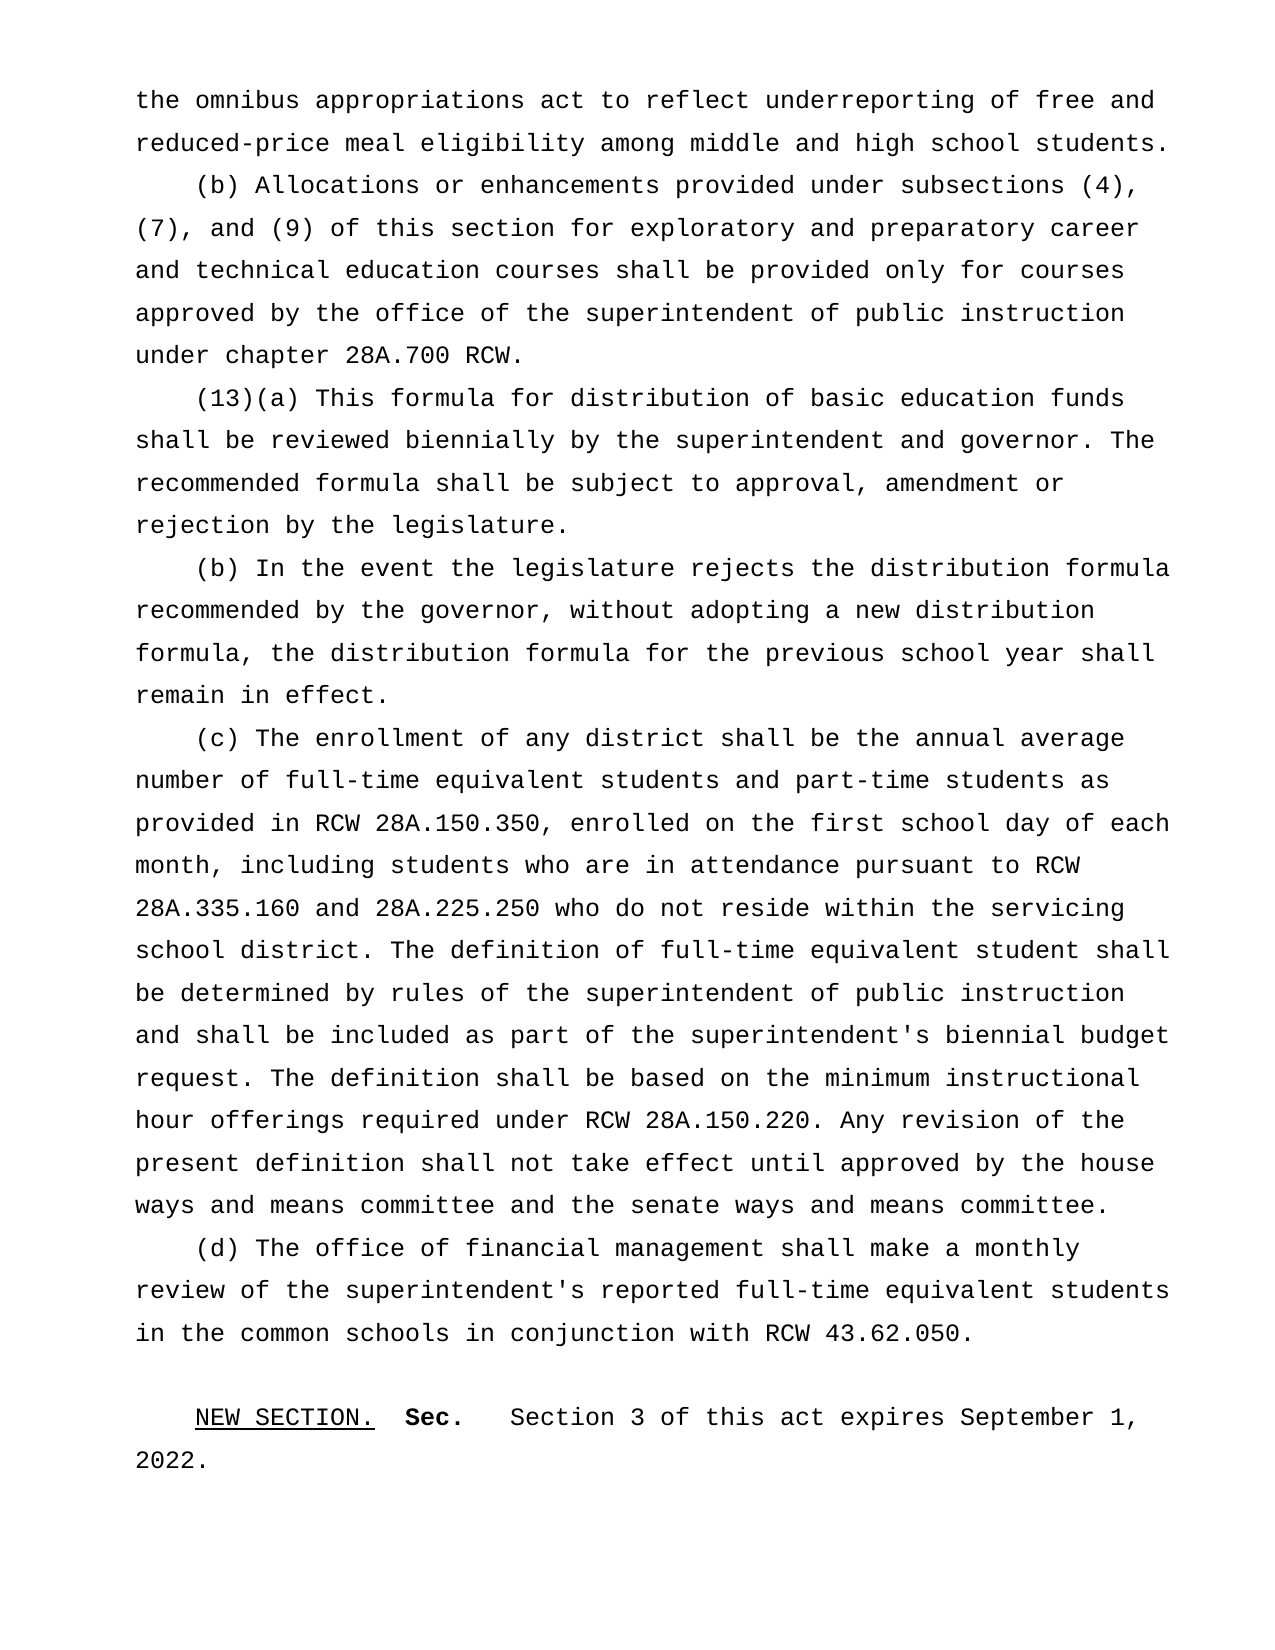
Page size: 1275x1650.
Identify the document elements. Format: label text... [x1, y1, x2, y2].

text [135, 75, 1170, 160]
text (13)(a) This formula for distribution of basic education funds shall be reviewed biennially by the superintendent and governor. The recommended formula shall be subject to approval, amendment or rejection by the legislature. [135, 372, 1170, 542]
text (b) In the event the legislature rejects the distribution formula recommended by the governor, without adopting a new distribution formula, the distribution formula for the previous school year shall remain in effect. [135, 542, 1170, 712]
text (b) Allocations or enhancements provided under subsections (4), (7), and (9) of this section for exploratory and preparatory career and technical education courses shall be provided only for courses approved by the office of the superintendent of public instruction under chapter 28A.700 RCW. [135, 160, 1170, 372]
text NEW SECTION. Sec. Section 3 of this act expires September 1, 2022. [135, 1392, 1170, 1477]
text (c) The enrollment of any district shall be the annual average number of full-time equivalent students and part-time students as provided in RCW 28A.150.350, enrolled on the first school day of each month, including students who are in attendance pursuant to RCW 28A.335.160 and 28A.225.250 who do not reside within the servicing school district. The definition of full-time equivalent student shall be determined by rules of the superintendent of public instruction and shall be included as part of the superintendent's biennial budget request. The definition shall be based on the minimum instructional hour offerings required under RCW 28A.150.220. Any revision of the present definition shall not take effect until approved by the house ways and means committee and the senate ways and means committee. [135, 712, 1170, 1222]
text (d) The office of financial management shall make a monthly review of the superintendent's reported full-time equivalent students in the common schools in conjunction with RCW 43.62.050. [135, 1222, 1170, 1350]
